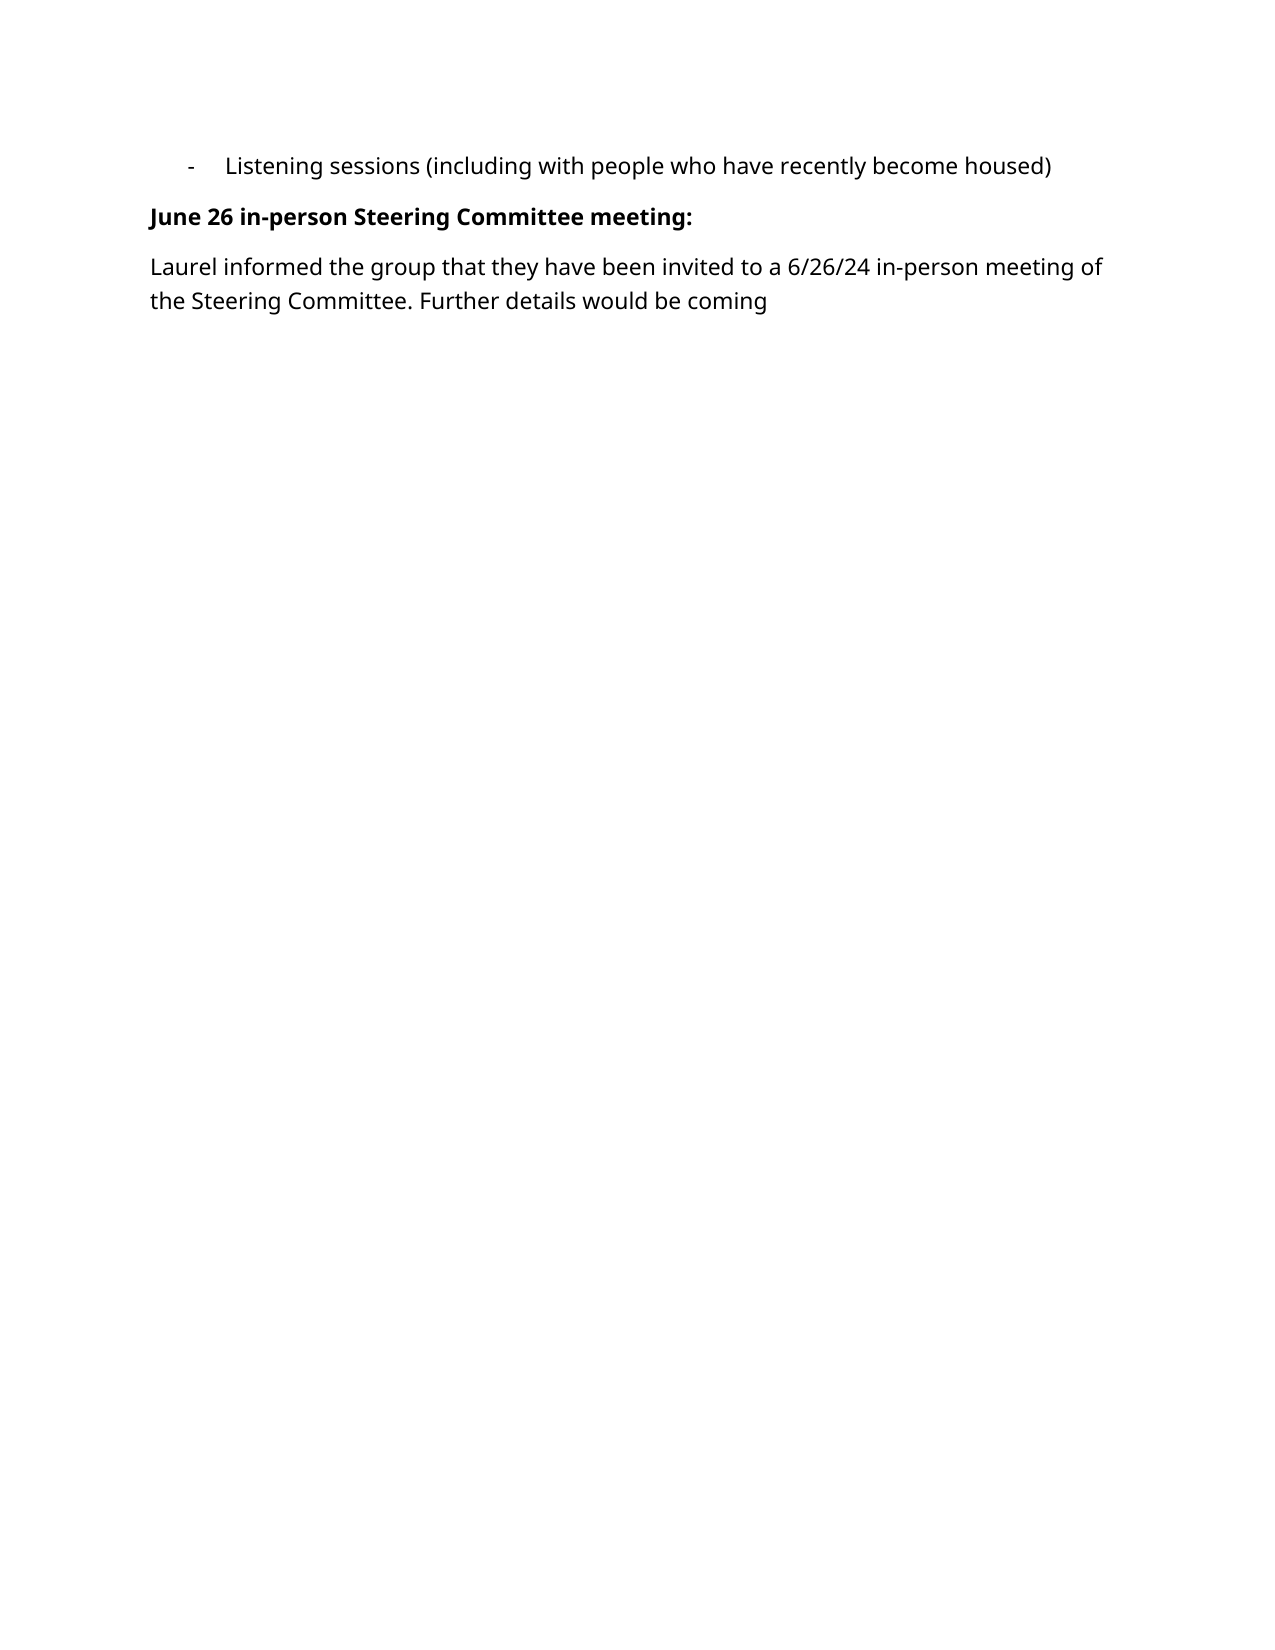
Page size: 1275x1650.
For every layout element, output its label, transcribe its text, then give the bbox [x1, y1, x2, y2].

text June 26 in-person Steering Committee meeting: [150, 200, 1125, 232]
text Laurel informed the group that they have been invited to a 6/26/24 in-person meeting of the Steering Committee. Further details would be coming [150, 251, 1125, 316]
list Listening sessions (including with people who have recently become housed) [187, 150, 1125, 181]
